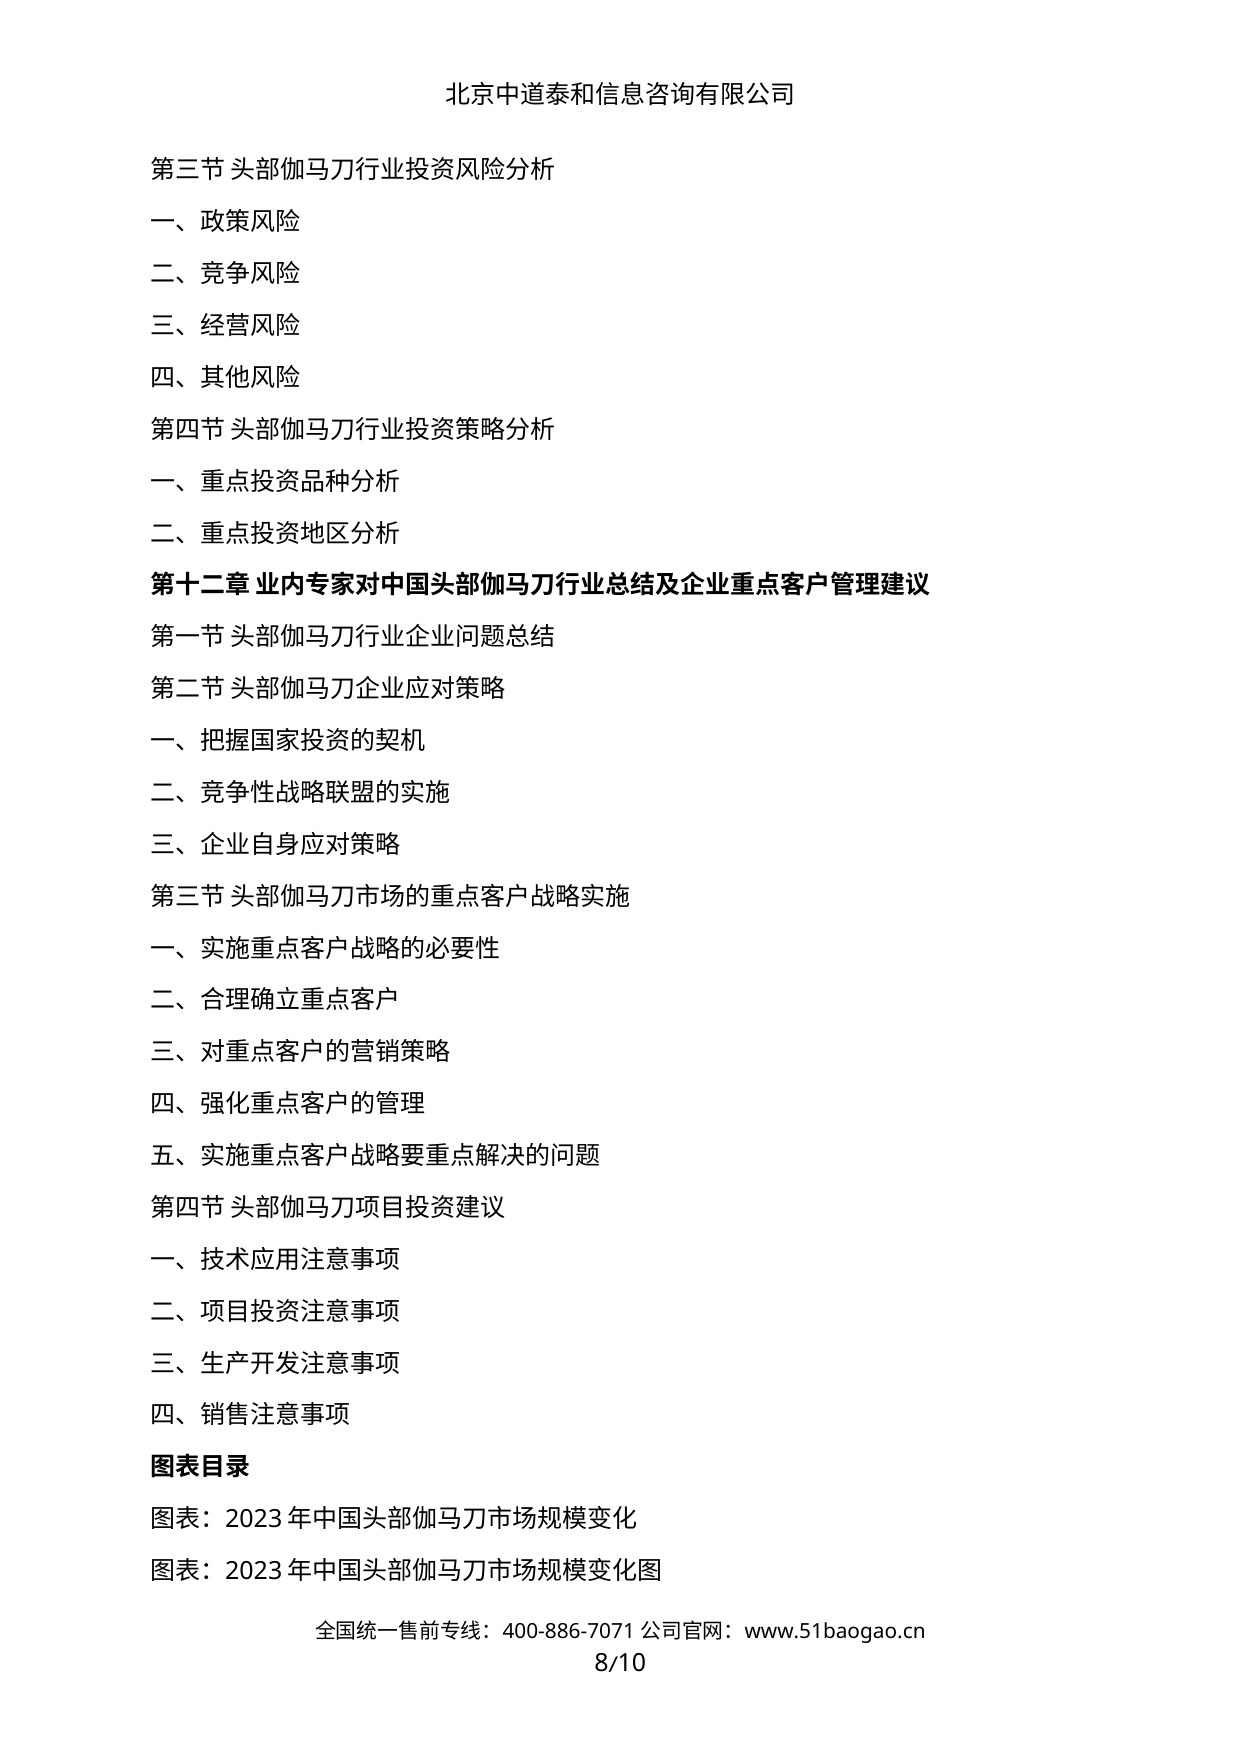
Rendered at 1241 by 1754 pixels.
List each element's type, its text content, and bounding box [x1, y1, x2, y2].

text 第四节 头部伽马刀行业投资策略分析 [150, 409, 1090, 446]
text 四、其他风险 [150, 357, 1090, 394]
text 一、重点投资品种分析 [150, 461, 1090, 497]
text 图表：2023年中国头部伽马刀市场规模变化图 [150, 1551, 1090, 1587]
text 第三节 头部伽马刀市场的重点客户战略实施 [150, 876, 1090, 912]
text 二、合理确立重点客户 [150, 980, 1090, 1016]
text 四、销售注意事项 [150, 1395, 1090, 1431]
text 第四节 头部伽马刀项目投资建议 [150, 1187, 1090, 1224]
text 一、政策风险 [150, 202, 1090, 238]
text 一、实施重点客户战略的必要性 [150, 928, 1090, 964]
text 三、对重点客户的营销策略 [150, 1032, 1090, 1068]
text 四、强化重点客户的管理 [150, 1084, 1090, 1120]
text 图表：2023年中国头部伽马刀市场规模变化 [150, 1499, 1090, 1535]
text 第一节 头部伽马刀行业企业问题总结 [150, 617, 1090, 653]
text 第三节 头部伽马刀行业投资风险分析 [150, 150, 1090, 186]
text 二、项目投资注意事项 [150, 1291, 1090, 1327]
text 第十二章 业内专家对中国头部伽马刀行业总结及企业重点客户管理建议 [150, 565, 1090, 601]
text 三、生产开发注意事项 [150, 1343, 1090, 1379]
text 第二节 头部伽马刀企业应对策略 [150, 669, 1090, 705]
text 二、重点投资地区分析 [150, 513, 1090, 549]
text 图表目录 [150, 1447, 1090, 1483]
text 二、竞争性战略联盟的实施 [150, 772, 1090, 809]
text 一、技术应用注意事项 [150, 1239, 1090, 1276]
text 三、经营风险 [150, 306, 1090, 342]
text 五、实施重点客户战略要重点解决的问题 [150, 1136, 1090, 1172]
text 二、竞争风险 [150, 254, 1090, 290]
text 一、把握国家投资的契机 [150, 721, 1090, 757]
text 三、企业自身应对策略 [150, 824, 1090, 861]
